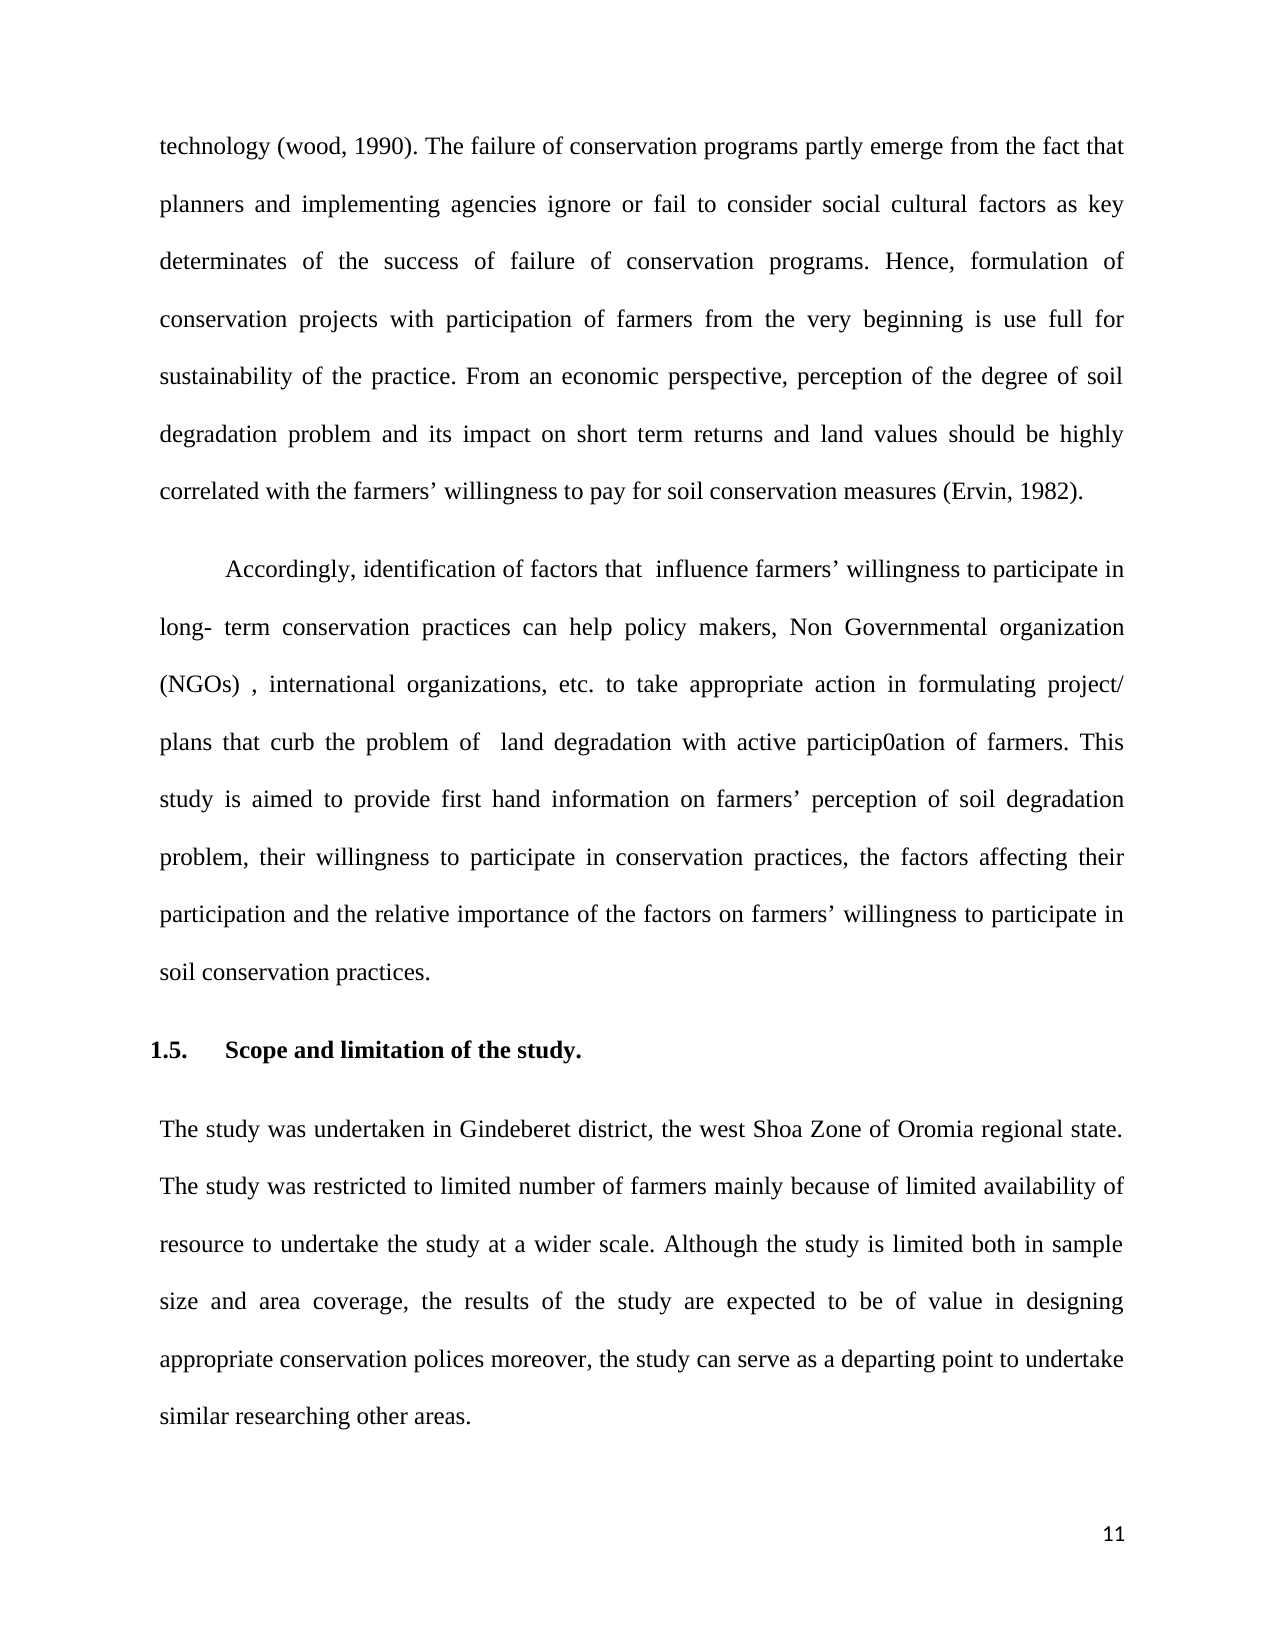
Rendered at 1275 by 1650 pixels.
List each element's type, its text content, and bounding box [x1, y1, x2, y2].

list Scope and limitation of the study. [150, 1035, 1125, 1064]
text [159, 131, 1125, 505]
text Accordingly, identification of factors that influence farmers’ willingness to participate in long- term conservation practices can help policy makers, Non Governmental organization (NGOs) , international organizations, etc. to take appropriate action in formulating project/ plans that curb the problem of land degradation with active particip0ation of farmers. This study is aimed to provide first hand information on farmers’ perception of soil degradation problem, their willingness to participate in conservation practices, the factors affecting their participation and the relative importance of the factors on farmers’ willingness to participate in soil conservation practices. [159, 554, 1125, 986]
text The study was undertaken in Gindeberet district, the west Shoa Zone of Oromia regional state. The study was restricted to limited number of farmers mainly because of limited availability of resource to undertake the study at a wider scale. Although the study is limited both in sample size and area coverage, the results of the study are expected to be of value in designing appropriate conservation polices moreover, the study can serve as a departing point to undertake similar researching other areas. [159, 1114, 1125, 1430]
